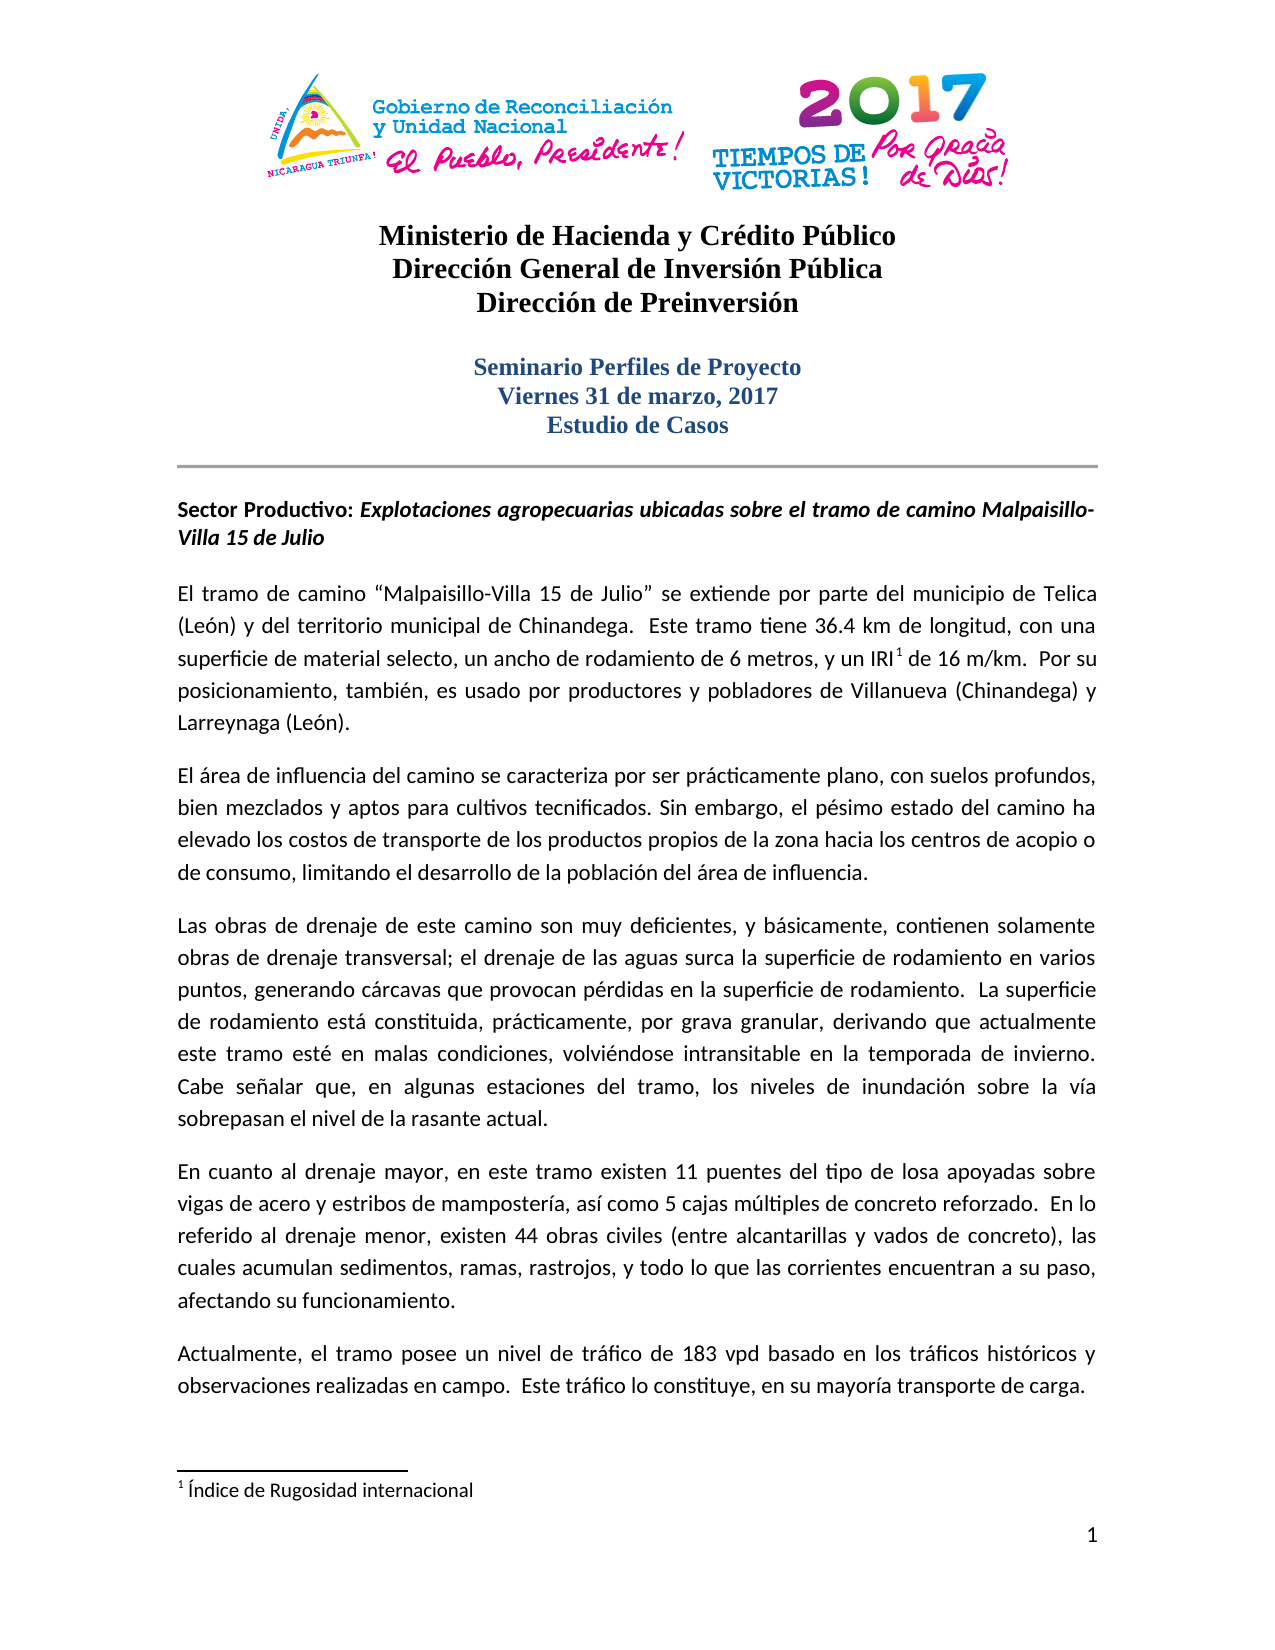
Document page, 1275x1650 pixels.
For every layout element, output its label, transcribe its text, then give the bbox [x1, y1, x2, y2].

title Seminario Perfiles de Proyecto [177, 352, 1098, 381]
text En cuanto al drenaje mayor, en este tramo existen 11 puentes del tipo de losa apoyadas sobre vigas de acero y estribos de mampostería, así como 5 cajas múltiples de concreto reforzado. En lo referido al drenaje menor, existen 44 obras civiles (entre alcantarillas y vados de concreto), las cuales acumulan sedimentos, ramas, rastrojos, y todo lo que las corrientes encuentran a su paso, afectando su funcionamiento. [177, 1157, 1098, 1314]
text Sector Productivo: Explotaciones agropecuarias ubicadas sobre el tramo de camino Malpaisillo-Villa 15 de Julio [177, 495, 1098, 551]
title Dirección General de Inversión Pública [177, 252, 1098, 285]
title Viernes 31 de marzo, 2017 [177, 381, 1098, 410]
text El tramo de camino “Malpaisillo-Villa 15 de Julio” se extiende por parte del municipio de Telica (León) y del territorio municipal de Chinandega. Este tramo tiene 36.4 km de longitud, con una superficie de material selecto, un ancho de rodamiento de 6 metros, y un IRI de 16 m/km. Por su posicionamiento, también, es usado por productores y pobladores de Villanueva (Chinandega) y Larreynaga (León). [177, 579, 1098, 736]
title Ministerio de Hacienda y Crédito Público [177, 218, 1098, 252]
text Las obras de drenaje de este camino son muy deficientes, y básicamente, contienen solamente obras de drenaje transversal; el drenaje de las aguas surca la superficie de rodamiento en varios puntos, generando cárcavas que provocan pérdidas en la superficie de rodamiento. La superficie de rodamiento está constituida, prácticamente, por grava granular, derivando que actualmente este tramo esté en malas condiciones, volviéndose intransitable en la temporada de invierno. Cabe señalar que, en algunas estaciones del tramo, los niveles de inundación sobre la vía sobrepasan el nivel de la rasante actual. [177, 911, 1098, 1132]
text Actualmente, el tramo posee un nivel de tráfico de 183 vpd basado en los tráficos históricos y observaciones realizadas en campo. Este tráfico lo constituye, en su mayoría transporte de carga. [177, 1339, 1098, 1399]
title Dirección de Preinversión [177, 285, 1098, 319]
text El área de influencia del camino se caracteriza por ser prácticamente plano, con suelos profundos, bien mezclados y aptos para cultivos tecnificados. Sin embargo, el pésimo estado del camino ha elevado los costos de transporte de los productos propios de la zona hacia los centros de acopio o de consumo, limitando el desarrollo de la población del área de influencia. [177, 761, 1098, 886]
title Estudio de Casos [177, 410, 1098, 438]
